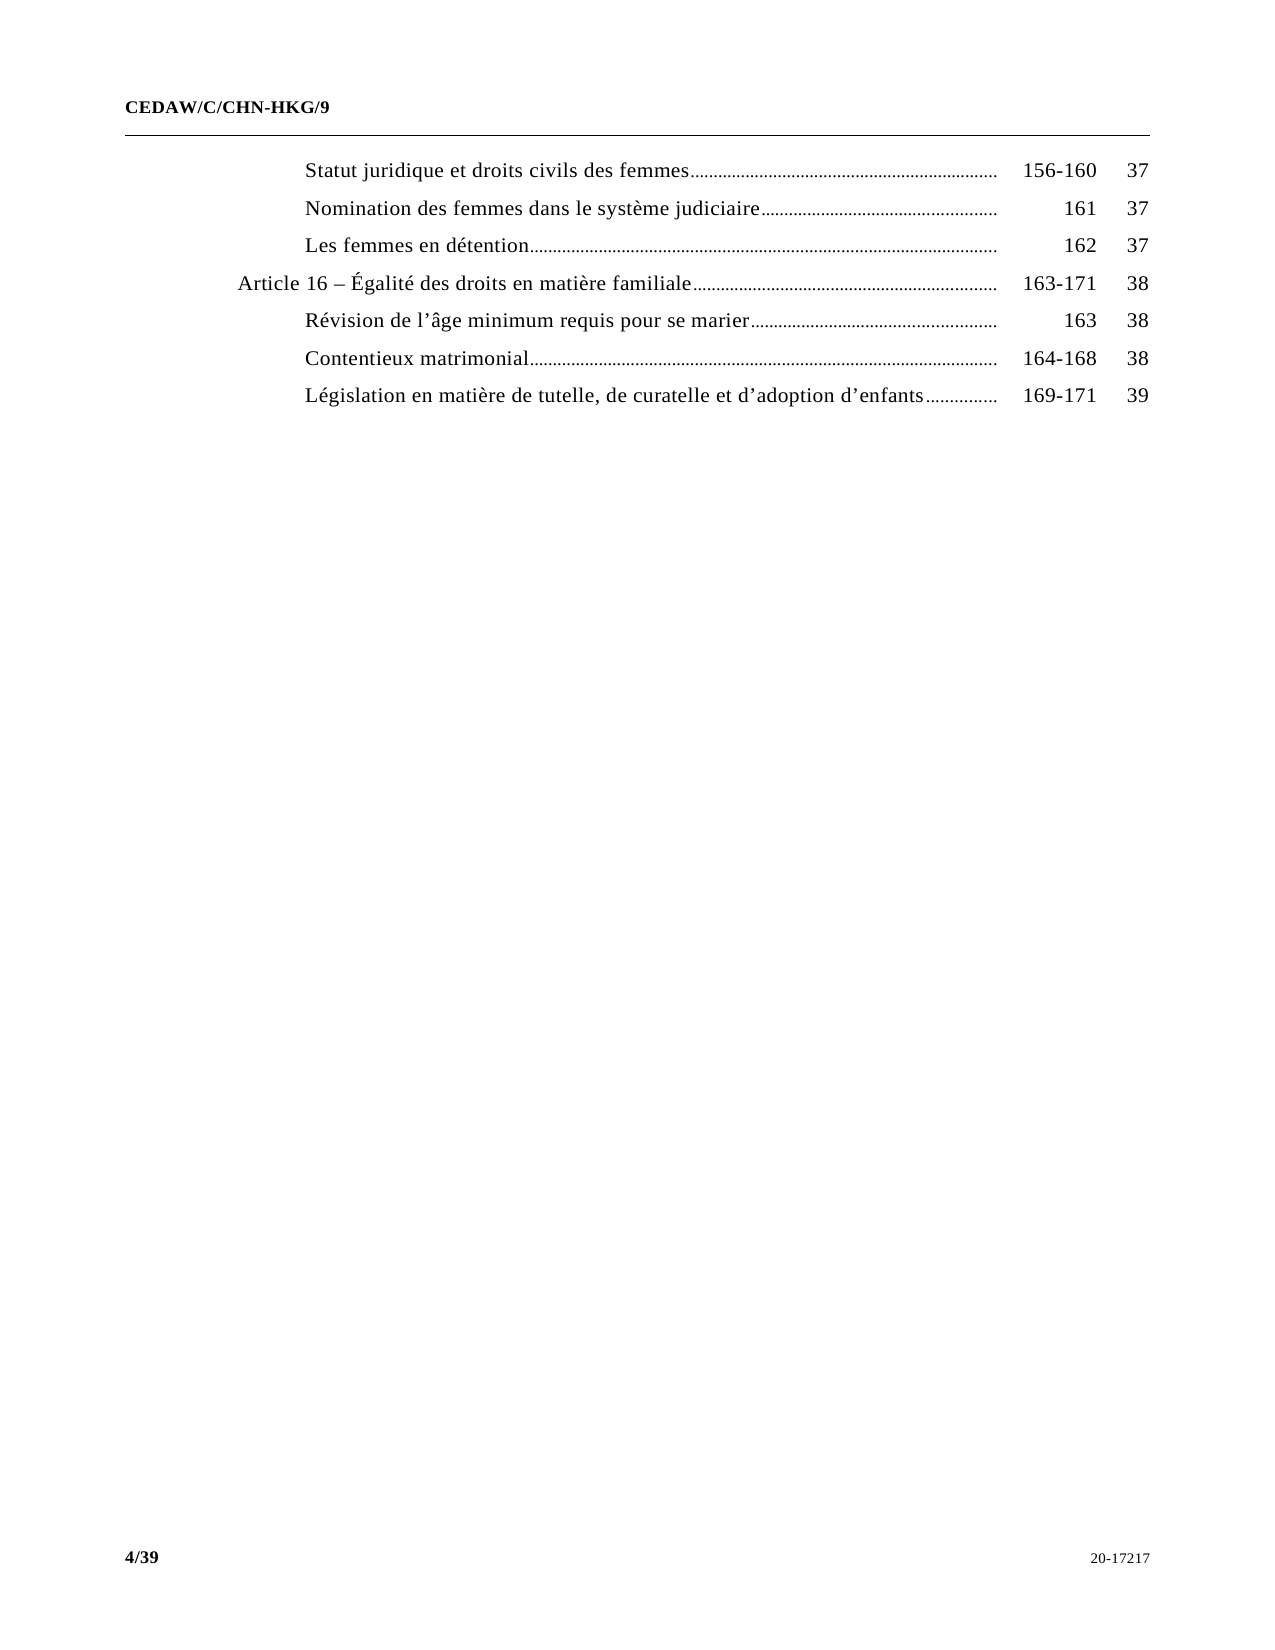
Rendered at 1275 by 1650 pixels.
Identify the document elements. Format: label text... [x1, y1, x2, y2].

table_cell 163 [997, 308, 1101, 345]
table_cell Révision de l’âge minimum requis pour se marier [125, 308, 997, 345]
table_cell Législation en matière de tutelle, de curatelle et d’adoption d’enfants [125, 383, 997, 420]
table_cell 39 [1101, 383, 1152, 420]
table_cell 38 [1101, 270, 1152, 307]
table_cell Les femmes en détention [125, 233, 997, 270]
table_cell 163-171 [997, 270, 1101, 307]
table_cell 156-160 [997, 158, 1101, 195]
table_cell Nomination des femmes dans le système judiciaire [125, 195, 997, 232]
table_cell 37 [1101, 158, 1152, 195]
table_cell 37 [1101, 233, 1152, 270]
table_cell 38 [1101, 308, 1152, 345]
table_cell 37 [1101, 195, 1152, 232]
table_cell 161 [997, 195, 1101, 232]
table_cell Contentieux matrimonial [125, 345, 997, 382]
table_cell 164-168 [997, 345, 1101, 382]
table_cell 169-171 [997, 383, 1101, 420]
table_cell Statut juridique et droits civils des femmes [125, 158, 997, 195]
table_cell 162 [997, 233, 1101, 270]
table_cell Article 16 – Égalité des droits en matière familiale [125, 270, 997, 307]
table_cell 38 [1101, 345, 1152, 382]
